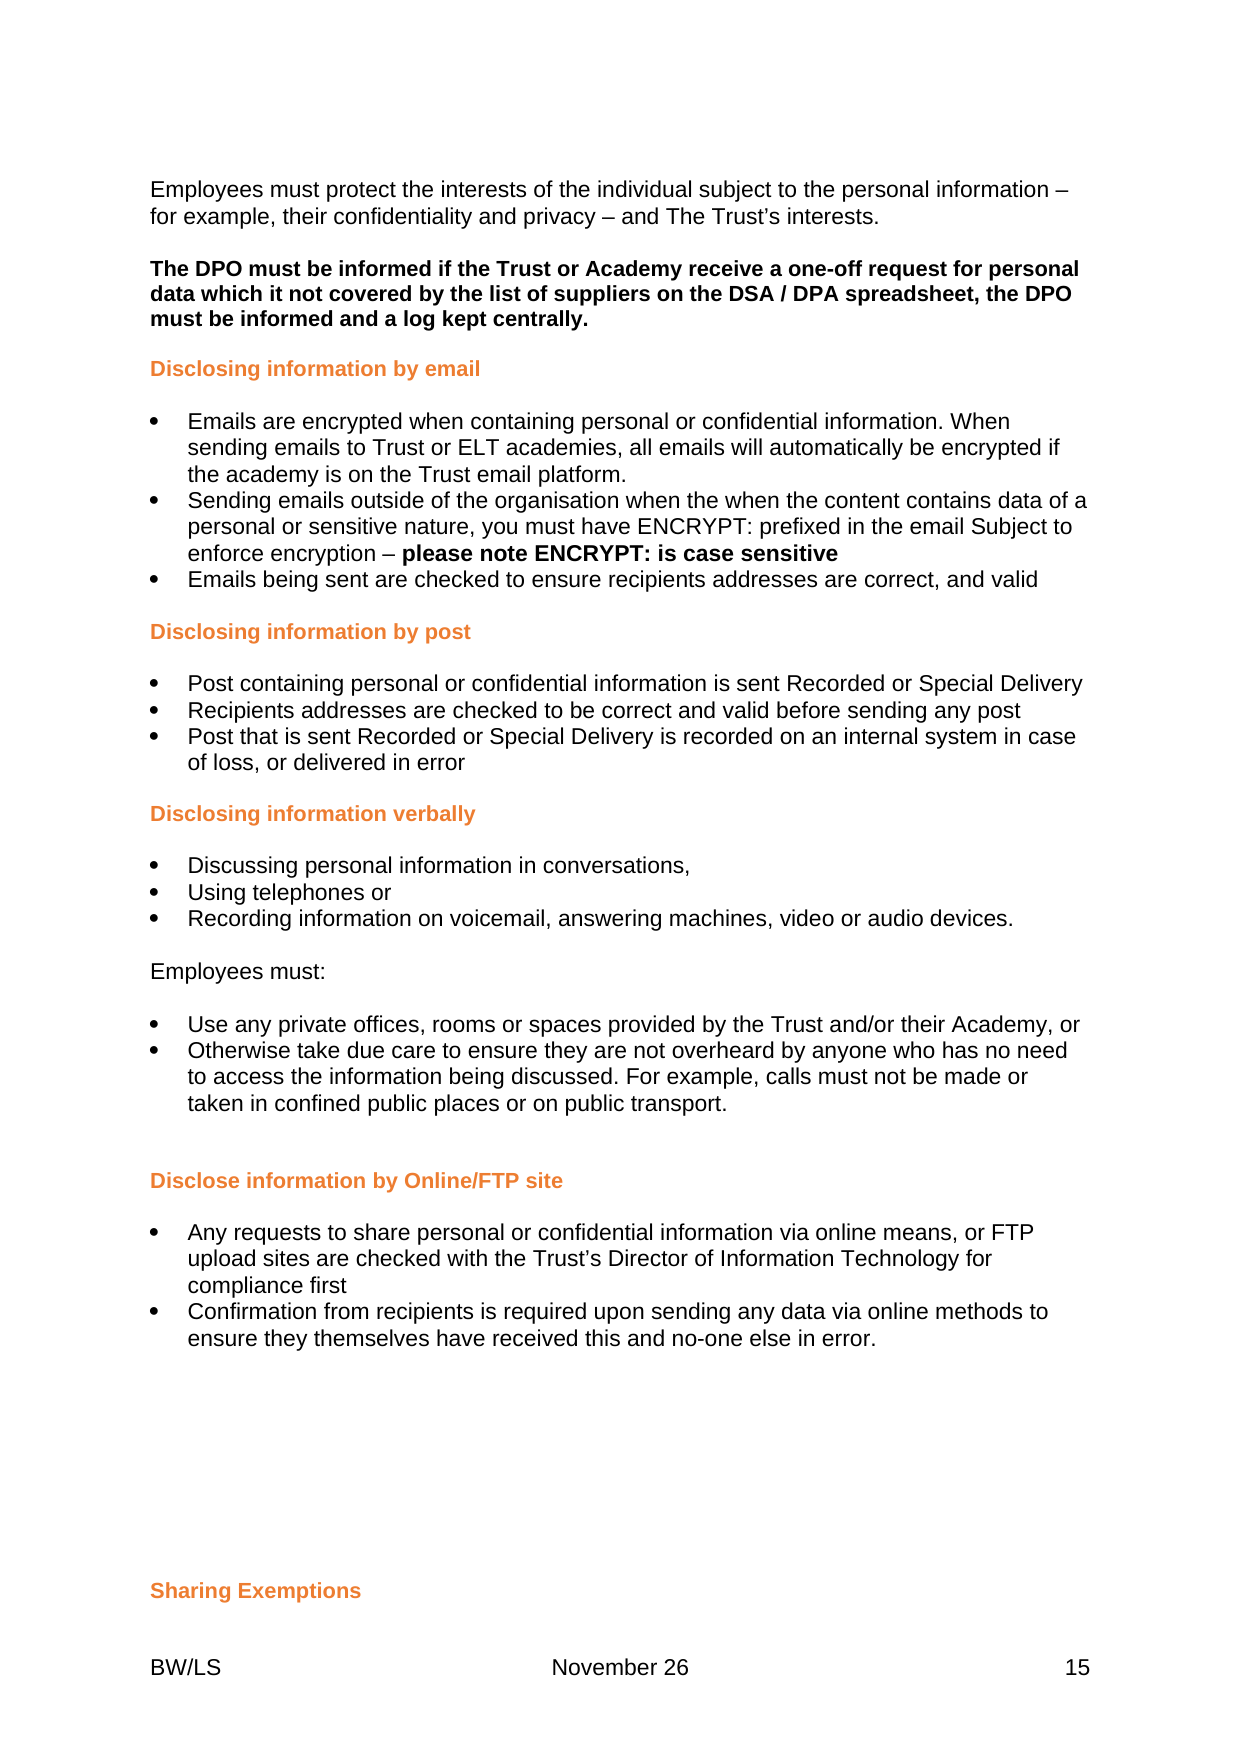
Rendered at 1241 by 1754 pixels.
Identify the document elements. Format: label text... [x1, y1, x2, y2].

list Recipients addresses are checked to be correct and valid before sending any post [150, 697, 1090, 723]
list Discussing personal information in conversations, [150, 852, 1090, 879]
list Otherwise take due care to ensure they are not overheard by anyone who has no need to access the information being discussed. For example, calls must not be made or taken in confined public places or on public transport. [150, 1037, 1090, 1116]
list Use any private offices, rooms or spaces provided by the Trust and/or their Academy, or [150, 1011, 1090, 1037]
text Disclosing information verbally [150, 801, 1090, 826]
text Employees must protect the interests of the individual subject to the personal information – for example, their confidentiality and privacy – and The Trust’s interests. [150, 176, 1090, 229]
text Employees must: [150, 958, 1090, 984]
text Disclose information by Online/FTP site [150, 1167, 1090, 1193]
list Recording information on voicemail, answering machines, video or audio devices. [150, 905, 1090, 931]
text Sharing Exemptions [150, 1578, 1090, 1603]
list Post containing personal or confidential information is sent Recorded or Special Delivery [150, 670, 1090, 697]
text Disclosing information by email [150, 356, 1090, 381]
list Emails are encrypted when containing personal or confidential information. When sending emails to Trust or ELT academies, all emails will automatically be encrypted if the academy is on the Trust email platform. [150, 408, 1090, 487]
list Post that is sent Recorded or Special Delivery is recorded on an internal system in case of loss, or delivered in error [150, 723, 1090, 776]
text The DPO must be informed if the Trust or Academy receive a one-off request for personal data which it not covered by the list of suppliers on the DSA / DPA spreadsheet, the DPO must be informed and a log kept centrally. [150, 255, 1090, 331]
list Any requests to share personal or confidential information via online means, or FTP upload sites are checked with the Trust’s Director of Information Technology for compliance first [150, 1219, 1090, 1298]
list Using telephones or [150, 879, 1090, 905]
list Confirmation from recipients is required upon sending any data via online methods to ensure they themselves have received this and no-one else in error. [150, 1298, 1090, 1351]
list Sending emails outside of the organisation when the when the content contains data of a personal or sensitive nature, you must have ENCRYPT: prefixed in the email Subject to enforce encryption – please note ENCRYPT: is case sensitive [150, 487, 1090, 566]
list Emails being sent are checked to ensure recipients addresses are correct, and valid [150, 566, 1090, 592]
text Disclosing information by post [150, 619, 1090, 644]
